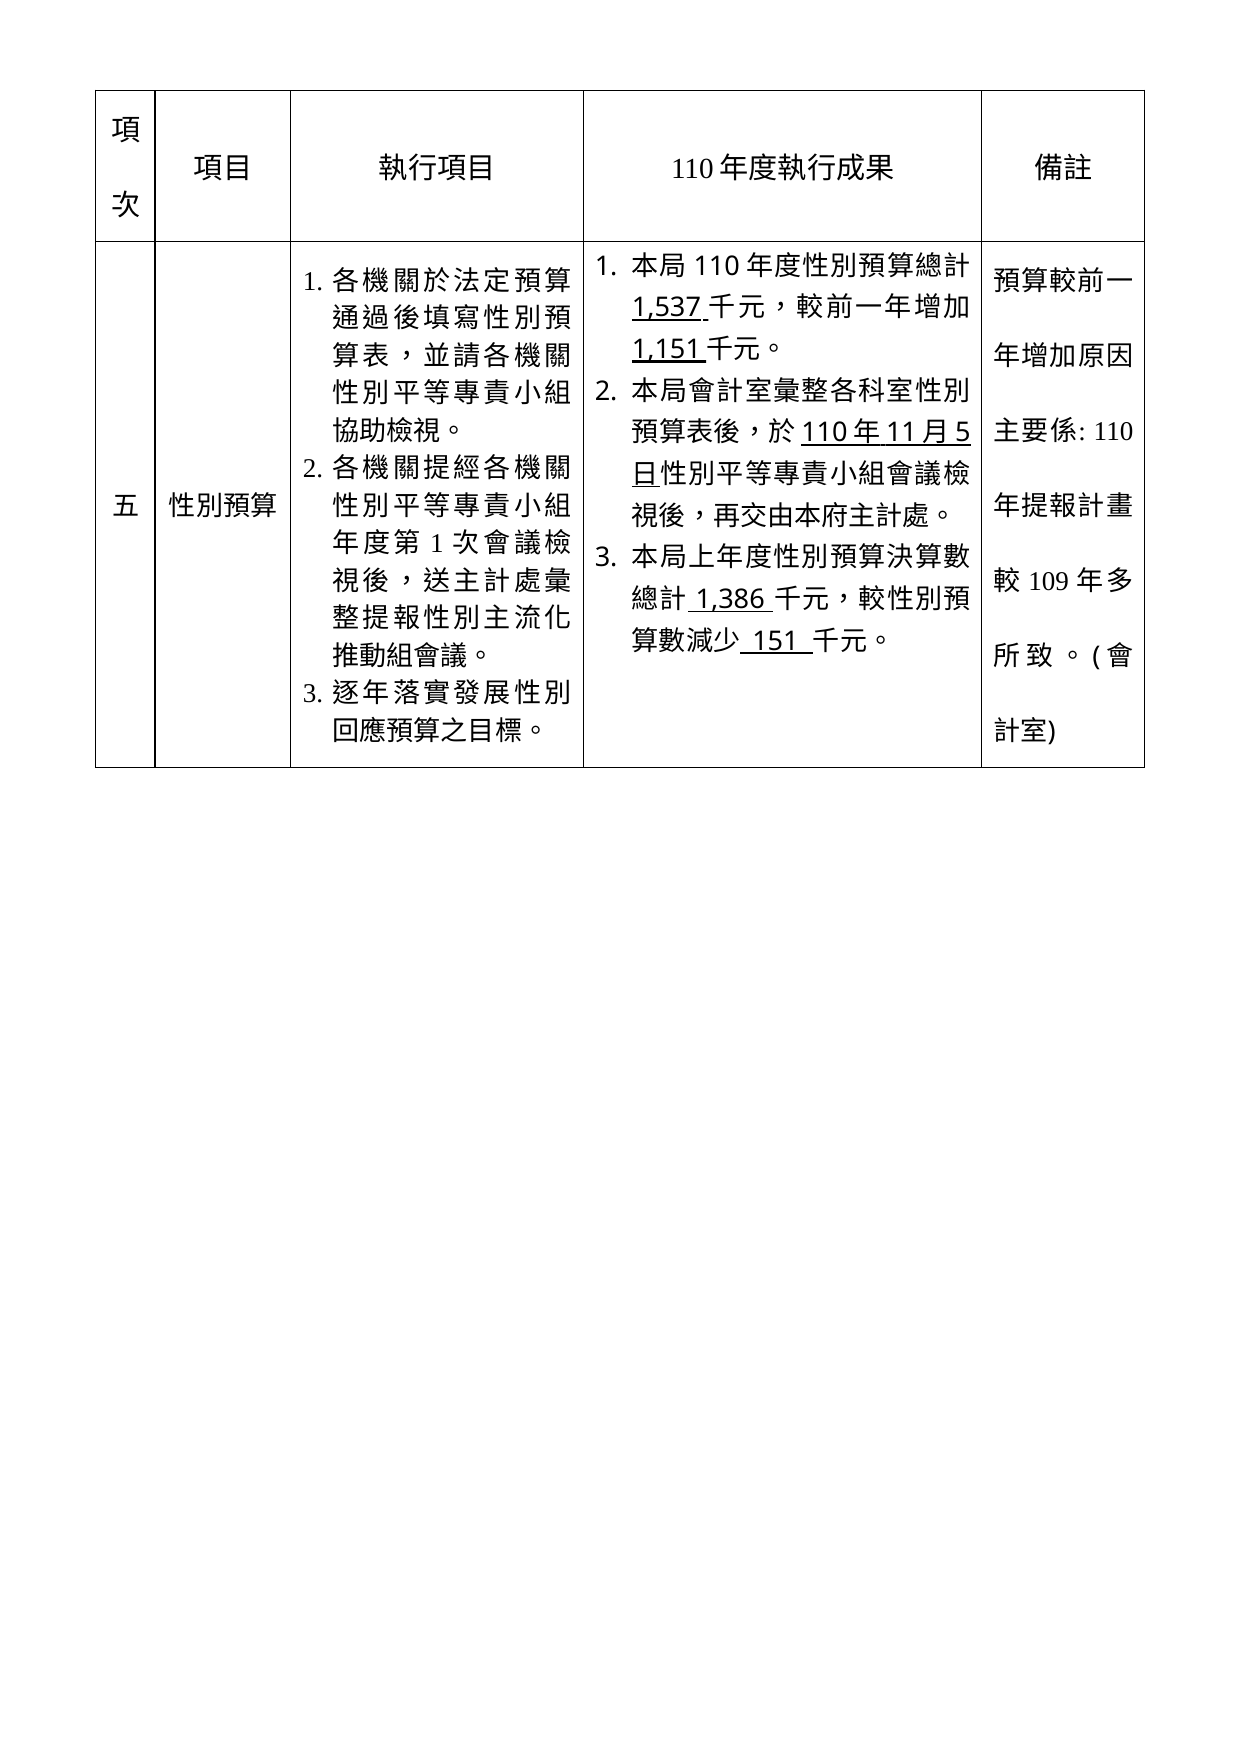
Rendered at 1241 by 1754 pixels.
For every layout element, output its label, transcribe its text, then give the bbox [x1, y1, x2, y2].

table_header 項次 [96, 91, 154, 241]
table_cell 本局110年度性別預算總計1,537千元，較前一年增加1,151千元。 本局會計室彙整各科室性別預算表後，於110年11月5日性別平等專責小組會議檢視後，再交由本府主計處。 本局上年度性別預算決算數總計 1,386 千元，較性別預算數減少 151 千元。 [584, 242, 981, 767]
table_cell 各機關於法定預算通過後填寫性別預算表，並請各機關性別平等專責小組協助檢視。 各機關提經各機關性別平等專責小組年度第1次會議檢視後，送主計處彙整提報性別主流化推動組會議。 逐年落實發展性別回應預算之目標。 [291, 242, 583, 767]
table_header 110年度執行成果 [584, 91, 981, 241]
table_cell 預算較前一年增加原因主要係: 110年提報計畫較109年多所致。(會計室) [982, 242, 1144, 767]
table_cell 五 [96, 242, 154, 767]
table_header 項目 [156, 91, 290, 241]
table_header 執行項目 [291, 91, 583, 241]
table_cell 性別預算 [156, 242, 290, 767]
table_header 備註 [982, 91, 1144, 241]
